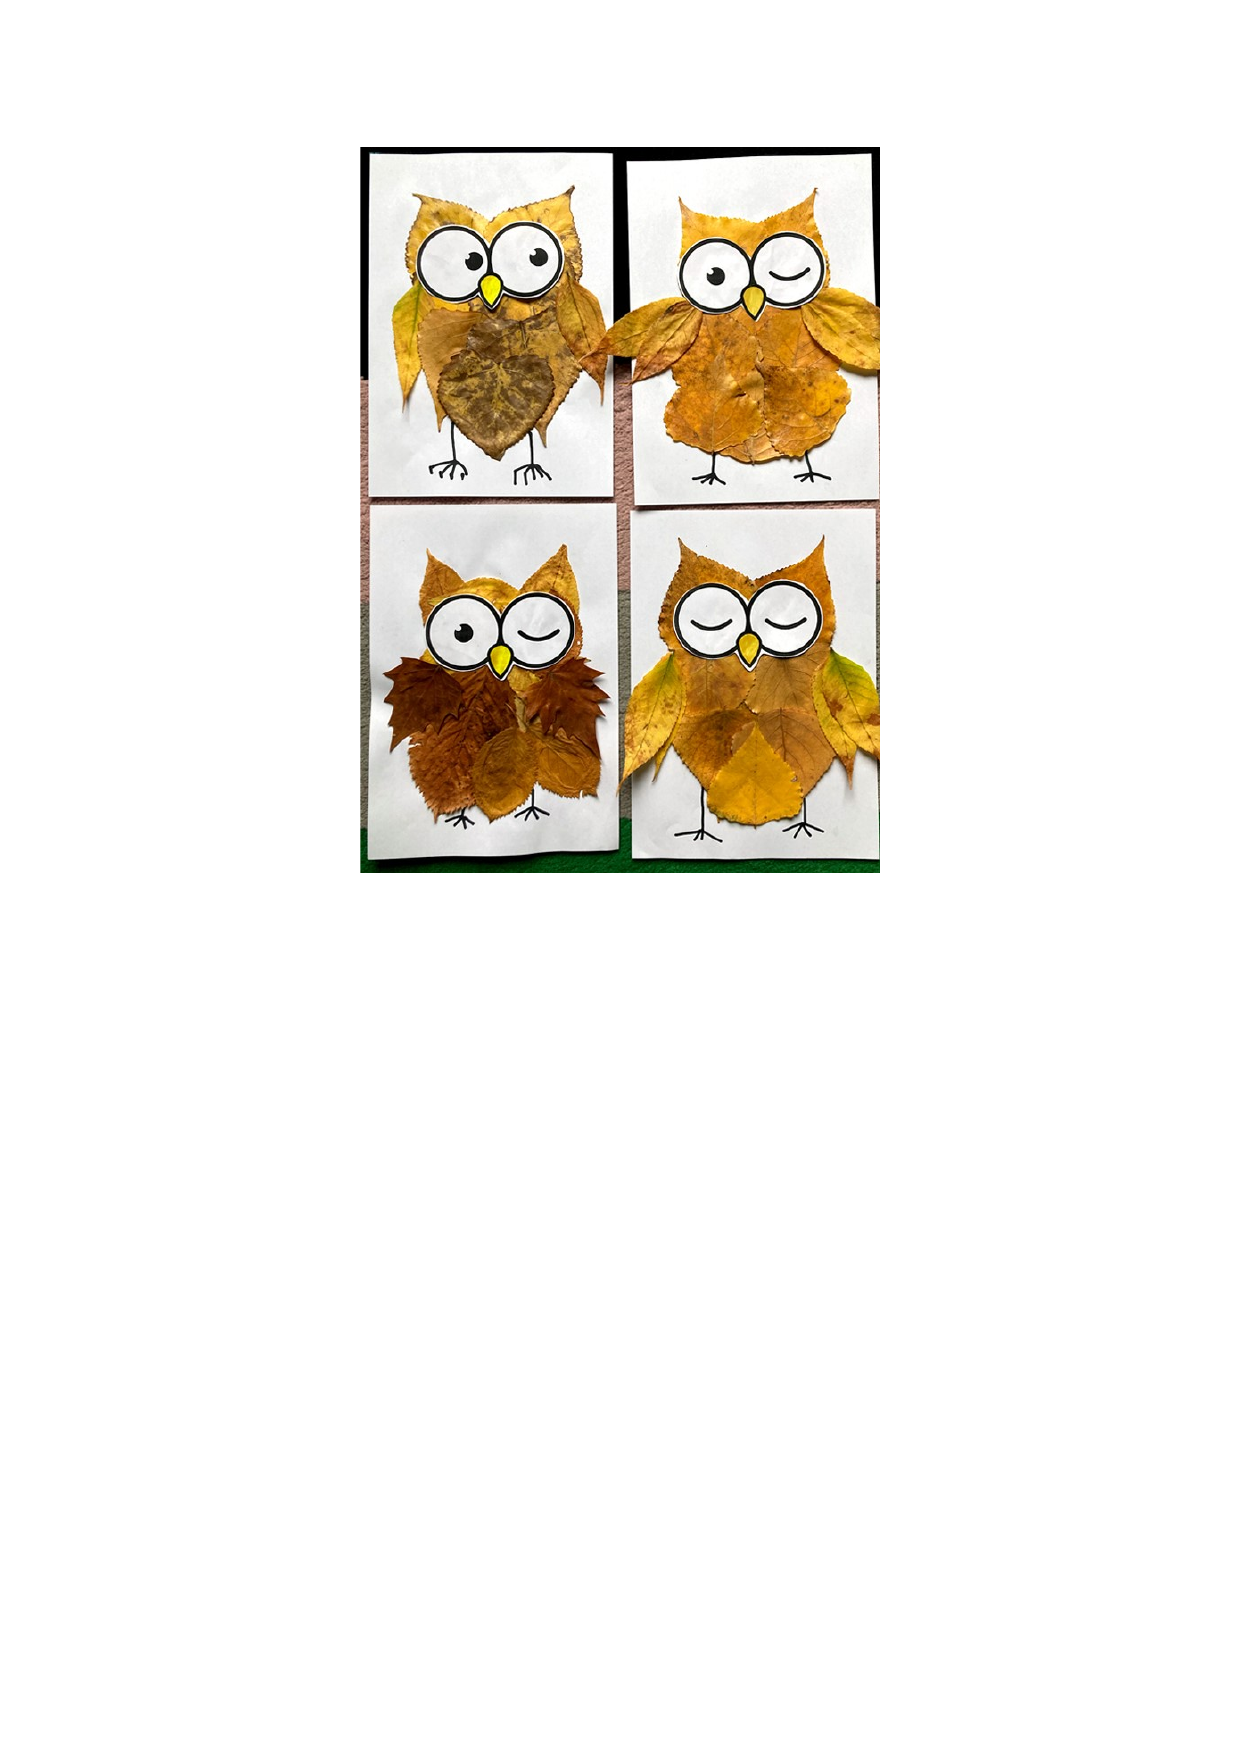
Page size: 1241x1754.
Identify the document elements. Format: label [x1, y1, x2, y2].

picture [360, 147, 880, 873]
